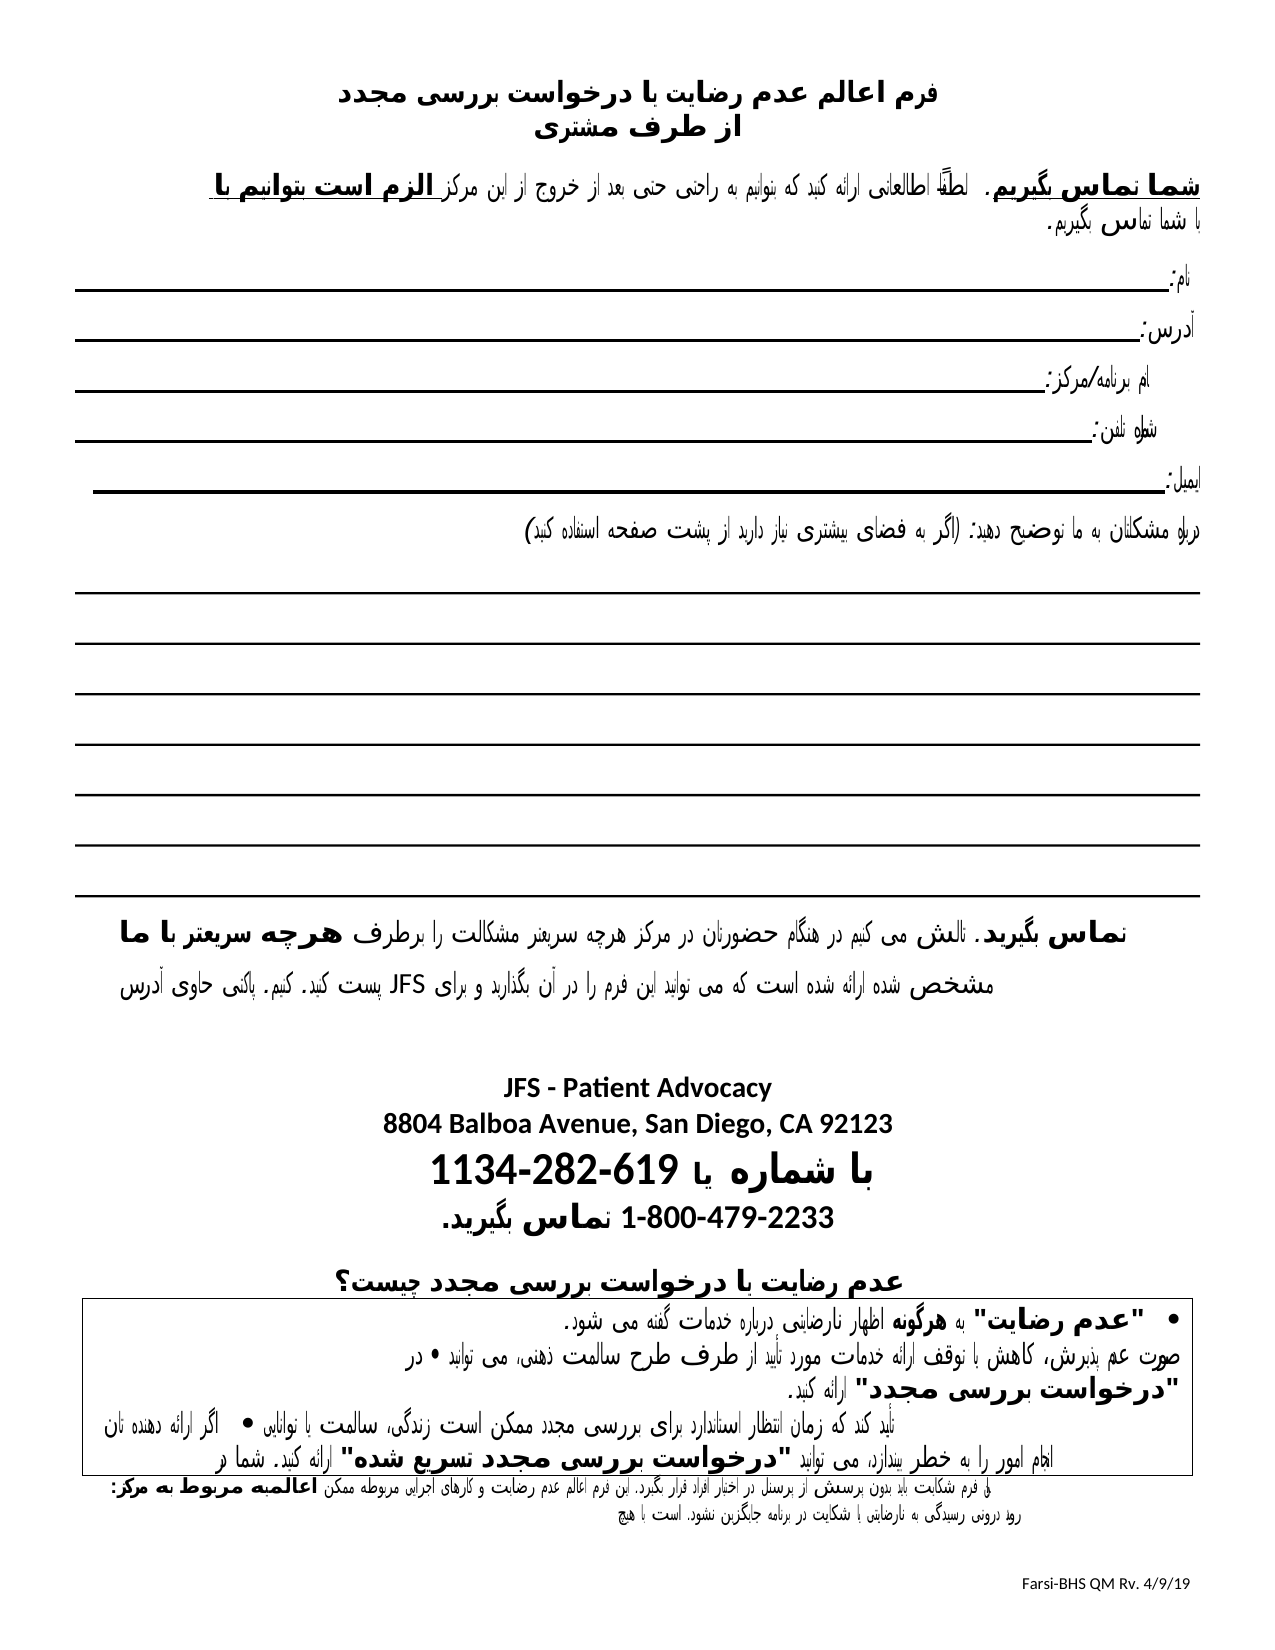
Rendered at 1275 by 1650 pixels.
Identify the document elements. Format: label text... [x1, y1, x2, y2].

text آدرس: [75, 310, 1212, 343]
subtitle عدم رضایت یا درخواست بررسی مجدد چیست؟ [286, 1264, 952, 1297]
text روند درونی رسیدگی به نارضایتی یا شکایت در برنامه جایگزین نشود. است با هیچ [614, 1501, 1213, 1525]
text 1-800-479-2233 تماس بگیرید. [323, 1196, 953, 1237]
text با شما تماس بگیریم. [52, 202, 1201, 236]
text با شماره [730, 1145, 1212, 1193]
text Farsi-BHS QM Rv. 4/9/19 [52, 1573, 1190, 1594]
subtitle JFS - Patient Advocacy [323, 1069, 953, 1105]
subtitle فرم اعالم عدم رضایت یا درخواست بررسی مجدد از طرف مشتری [323, 75, 952, 142]
text 8804 Balboa Avenue, San Diego, CA 92123 [323, 1105, 953, 1140]
text این فرم شکایت باید بدون پرسش از پرسنل در اختیار افراد قرار بگیرد. این فرم اعالم عدم رضایت و کارهای اجرایی مربوطه ممکن اعالمیه مربوط به مرکز: [107, 1476, 1214, 1498]
text شما تماس بگیریم. لطفاً اطالعاتی ارائه کنید که بتوانیم به راحتی حتی بعد از خروج از این مرکز الزم است بتوانیم با [53, 164, 1200, 202]
text تماس بگیرید. تالش می کنیم در هنگام حضورتان در مرکز هرچه سریعتر مشکالت را برطرف هرچه سریعتر با ما [114, 915, 1212, 948]
text درباره مشکلتان به ما توضیح دهید: (اگر به فضای بیشتری نیاز دارید از پشت صفحه استفاده کنید) [52, 511, 1200, 545]
text شماره تلفن: [75, 411, 1212, 444]
text نام برنامه/مرکز: [75, 360, 1212, 394]
text مشخص شده ارائه شده است که می توانید این فرم را در آن بگذارید و برای JFS پست کنید. کنیم. پاکتی حاوی آدرس [115, 966, 1205, 1001]
title یا 619-282-1134 [429, 1140, 718, 1196]
text نام: [75, 259, 1212, 293]
text ایمیل: [52, 461, 1201, 495]
